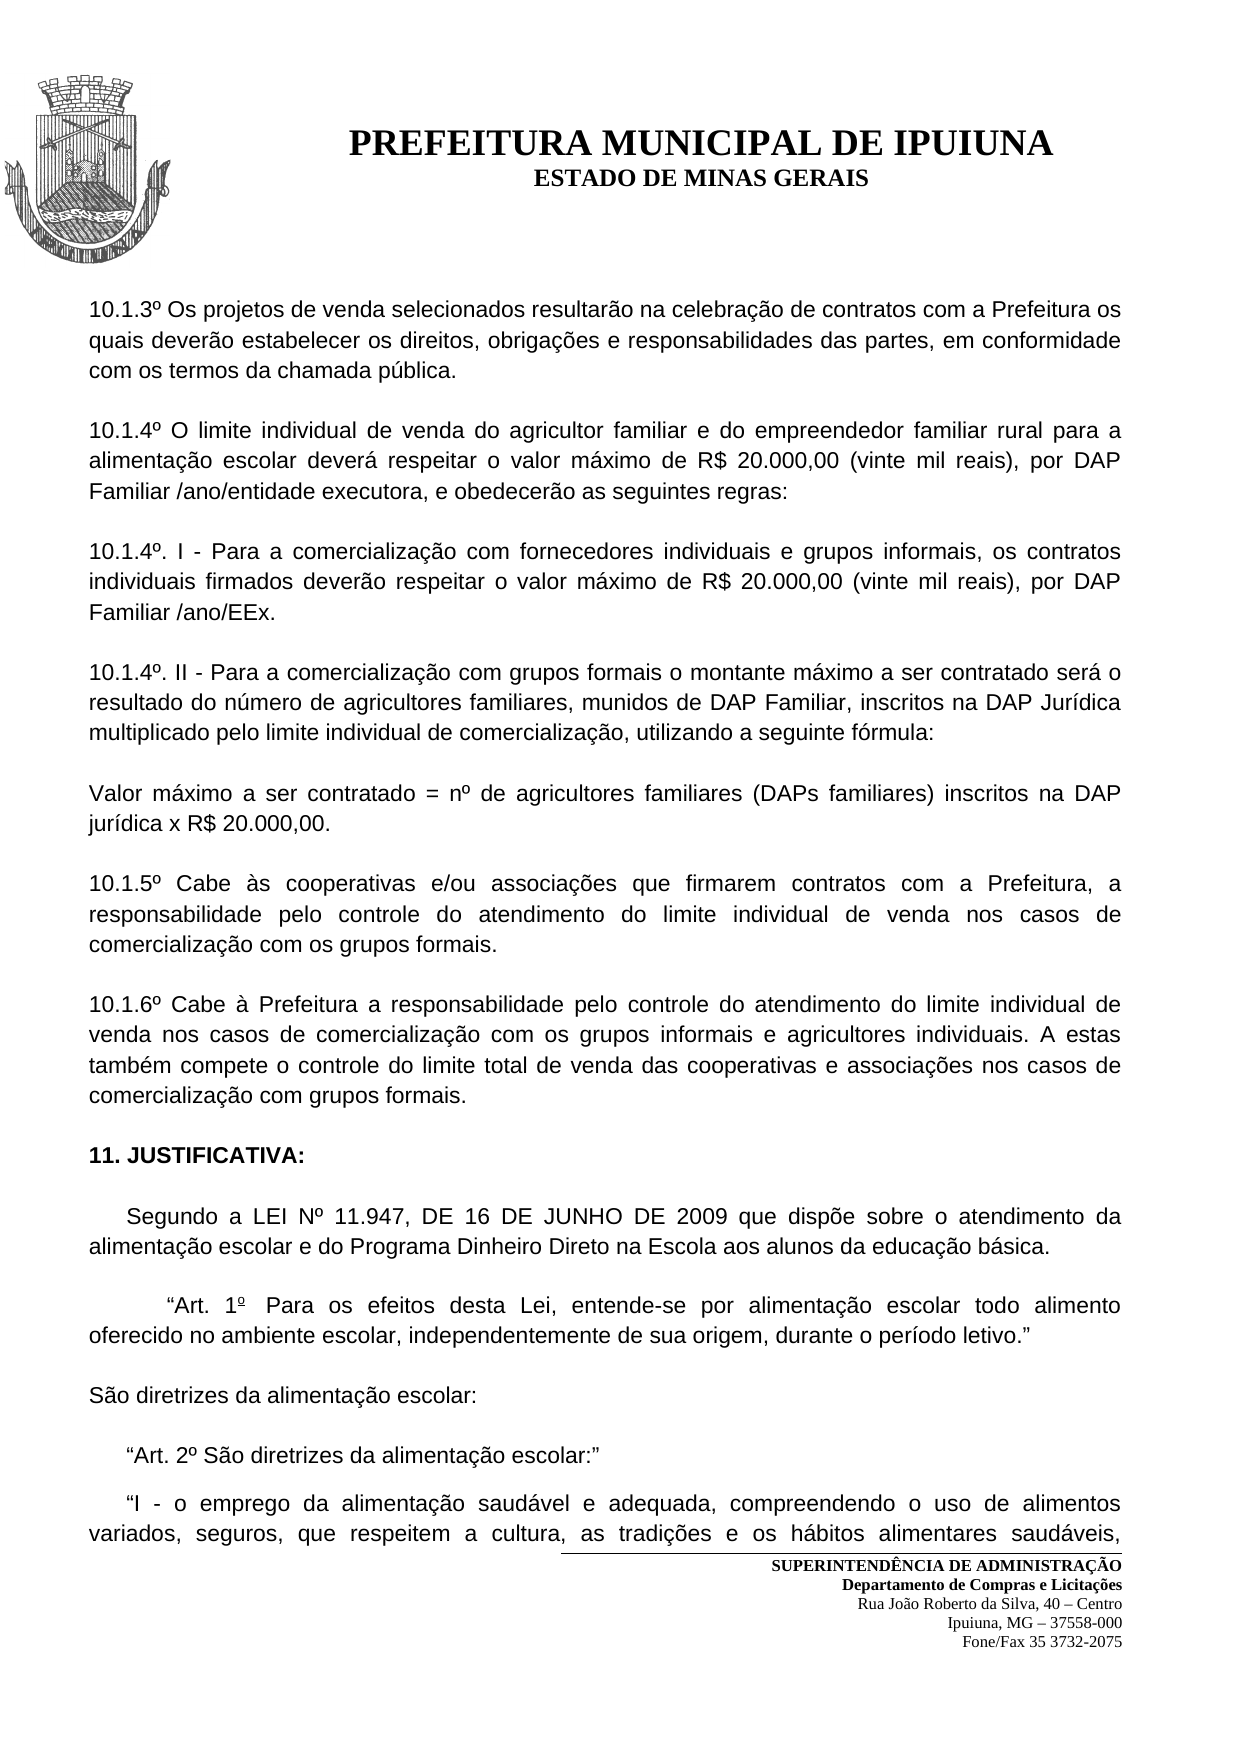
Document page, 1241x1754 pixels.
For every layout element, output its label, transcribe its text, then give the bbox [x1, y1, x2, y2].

text 10.1.6º Cabe à Prefeitura a responsabilidade pelo controle do atendimento do limite individual de venda nos casos de comercialização com os grupos informais e agricultores individuais. A estas também compete o controle do limite total de venda das cooperativas e associações nos casos de comercialização com grupos formais. [89, 991, 1122, 1108]
text Segundo a LEI Nº 11.947, DE 16 DE JUNHO DE 2009 que dispõe sobre o atendimento da alimentação escolar e do Programa Dinheiro Direto na Escola aos alunos da educação básica. [89, 1203, 1122, 1259]
text 10.1.4º. I - Para a comercialização com fornecedores individuais e grupos informais, os contratos individuais firmados deverão respeitar o valor máximo de R$ 20.000,00 (vinte mil reais), por DAP Familiar /ano/EEx. [89, 538, 1122, 625]
text “Art. 1o Para os efeitos desta Lei, entende-se por alimentação escolar todo alimento oferecido no ambiente escolar, independentemente de sua origem, durante o período letivo.” [89, 1292, 1122, 1349]
text 10.1.3º Os projetos de venda selecionados resultarão na celebração de contratos com a Prefeitura os quais deverão estabelecer os direitos, obrigações e responsabilidades das partes, em conformidade com os termos da chamada pública. [89, 296, 1122, 383]
text 10.1.4º. II - Para a comercialização com grupos formais o montante máximo a ser contratado será o resultado do número de agricultores familiares, munidos de DAP Familiar, inscritos na DAP Jurídica multiplicado pelo limite individual de comercialização, utilizando a seguinte fórmula: [89, 659, 1122, 746]
text 11. JUSTIFICATIVA: [89, 1142, 1122, 1168]
picture [4, 73, 171, 268]
text 10.1.5º Cabe às cooperativas e/ou associações que firmarem contratos com a Prefeitura, a responsabilidade pelo controle do atendimento do limite individual de venda nos casos de comercialização com os grupos formais. [89, 870, 1122, 957]
text São diretrizes da alimentação escolar: [89, 1382, 1122, 1408]
text 10.1.4º O limite individual de venda do agricultor familiar e do empreendedor familiar rural para a alimentação escolar deverá respeitar o valor máximo de R$ 20.000,00 (vinte mil reais), por DAP Familiar /ano/entidade executora, e obedecerão as seguintes regras: [89, 417, 1122, 504]
text “Art. 2º São diretrizes da alimentação escolar:” [89, 1442, 1122, 1468]
text Valor máximo a ser contratado = nº de agricultores familiares (DAPs familiares) inscritos na DAP jurídica x R$ 20.000,00. [89, 780, 1122, 836]
